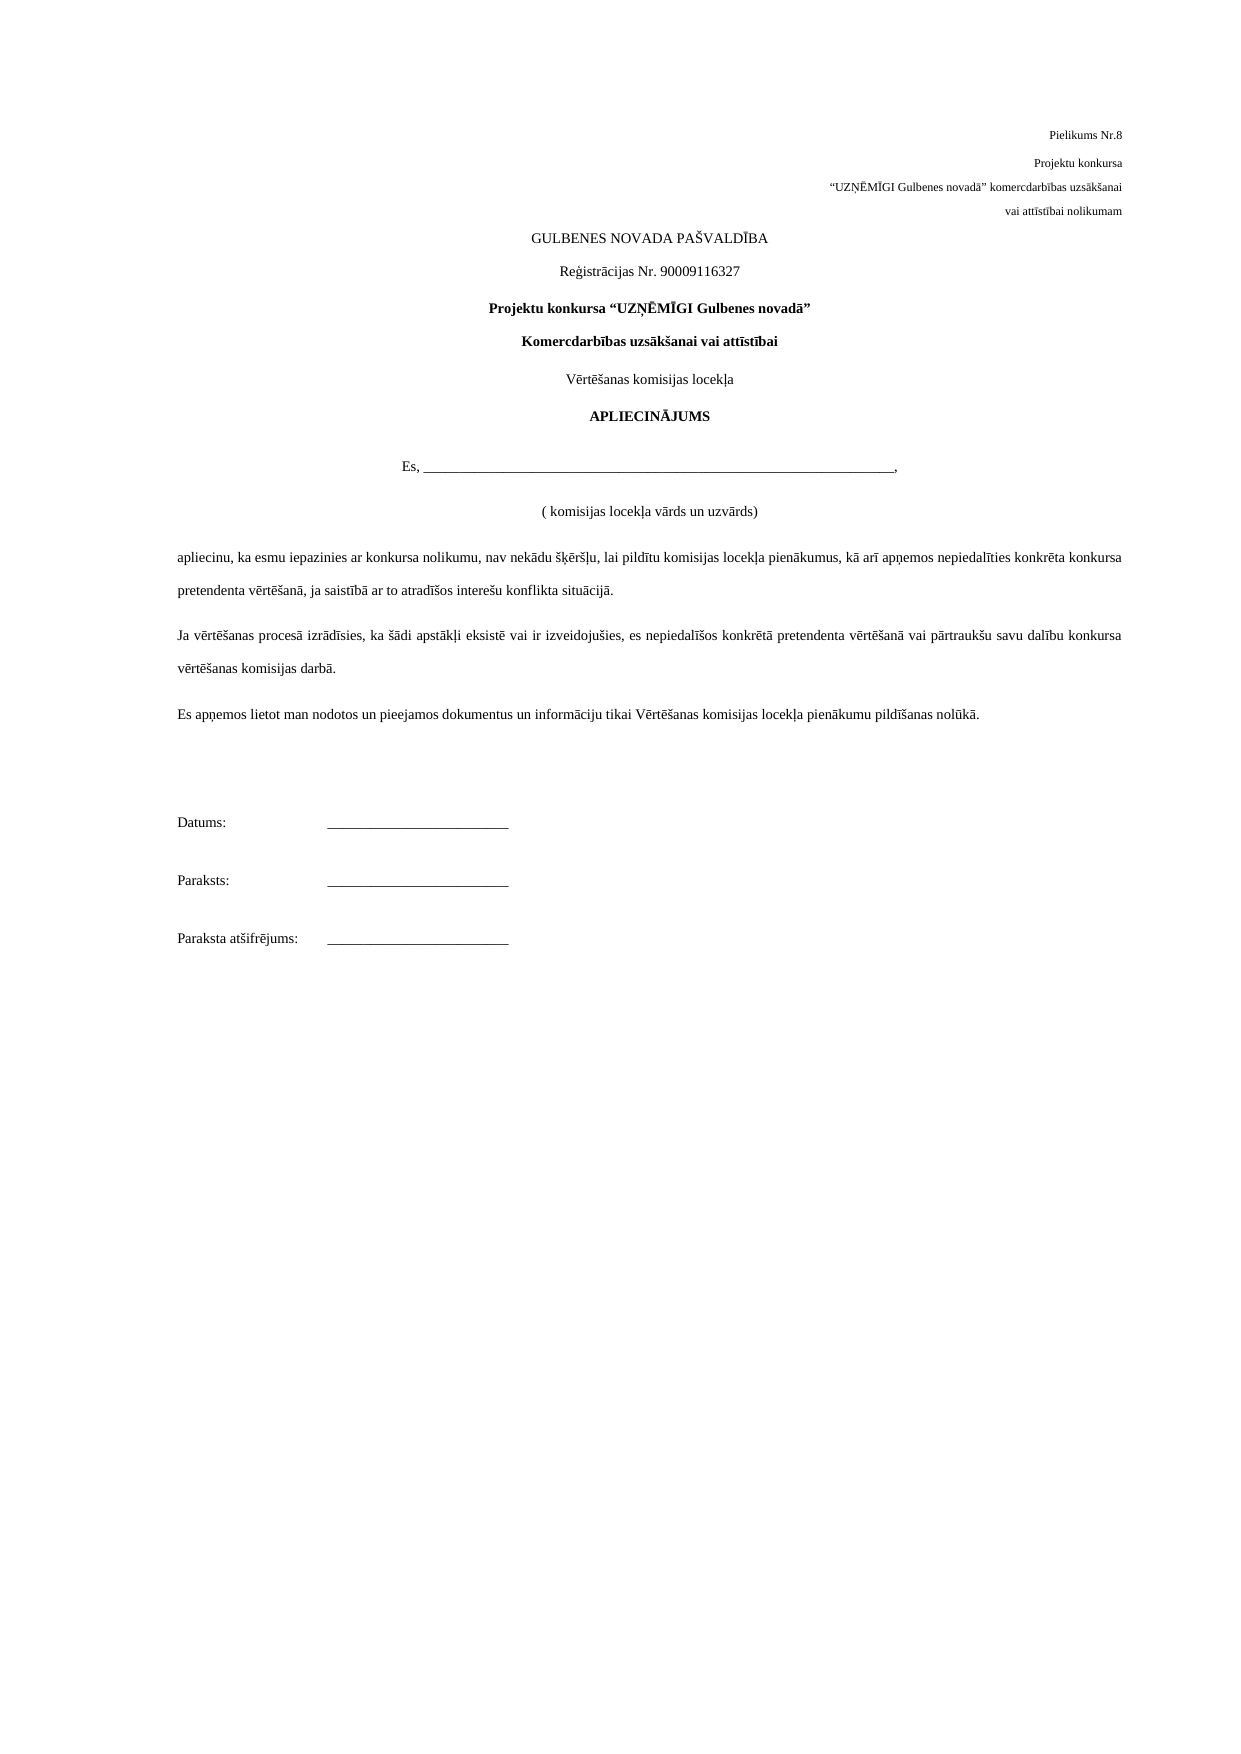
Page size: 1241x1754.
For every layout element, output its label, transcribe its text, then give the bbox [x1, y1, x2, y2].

text “UZŅĒMĪGI Gulbenes novadā” komercdarbības uzsākšanai [177, 170, 1122, 194]
text Projektu konkursa “UZŅĒMĪGI Gulbenes novadā” [177, 288, 1122, 317]
text Es apņemos lietot man nodotos un pieejamos dokumentus un informāciju tikai Vērtēšanas komisijas locekļa pienākumu pildīšanas nolūkā. [177, 694, 1122, 722]
text Komercdarbības uzsākšanai vai attīstībai [177, 321, 1122, 350]
text Vērtēšanas komisijas locekļa [177, 358, 1122, 387]
text GULBENES NOVADA PAŠVALDĪBA [177, 218, 1122, 247]
text APLIECINĀJUMS [177, 396, 1122, 424]
text Datums: _________________________ [177, 802, 1122, 831]
text apliecinu, ka esmu iepazinies ar konkursa nolikumu, nav nekādu šķēršļu, lai pildītu komisijas locekļa pienākumus, kā arī apņemos nepiedalīties konkrēta konkursa pretendenta vērtēšanā, ja saistībā ar to atradīšos interešu konflikta situācijā. [177, 537, 1122, 598]
text Es, _________________________________________________________________, [177, 446, 1122, 474]
text Reģistrācijas Nr. 90009116327 [177, 251, 1122, 280]
text Pielikums Nr.8 [177, 118, 1122, 142]
text Projektu konkursa [177, 146, 1122, 170]
text ( komisijas locekļa vārds un uzvārds) [177, 491, 1122, 520]
text Ja vērtēšanas procesā izrādīsies, ka šādi apstākļi eksistē vai ir izveidojušies, es nepiedalīšos konkrētā pretendenta vērtēšanā vai pārtraukšu savu dalību konkursa vērtēšanas komisijas darbā. [177, 615, 1122, 677]
text Paraksts: _________________________ [177, 860, 1122, 889]
text vai attīstībai nolikumam [177, 194, 1122, 218]
text Paraksta atšifrējums: _________________________ [177, 918, 1122, 947]
